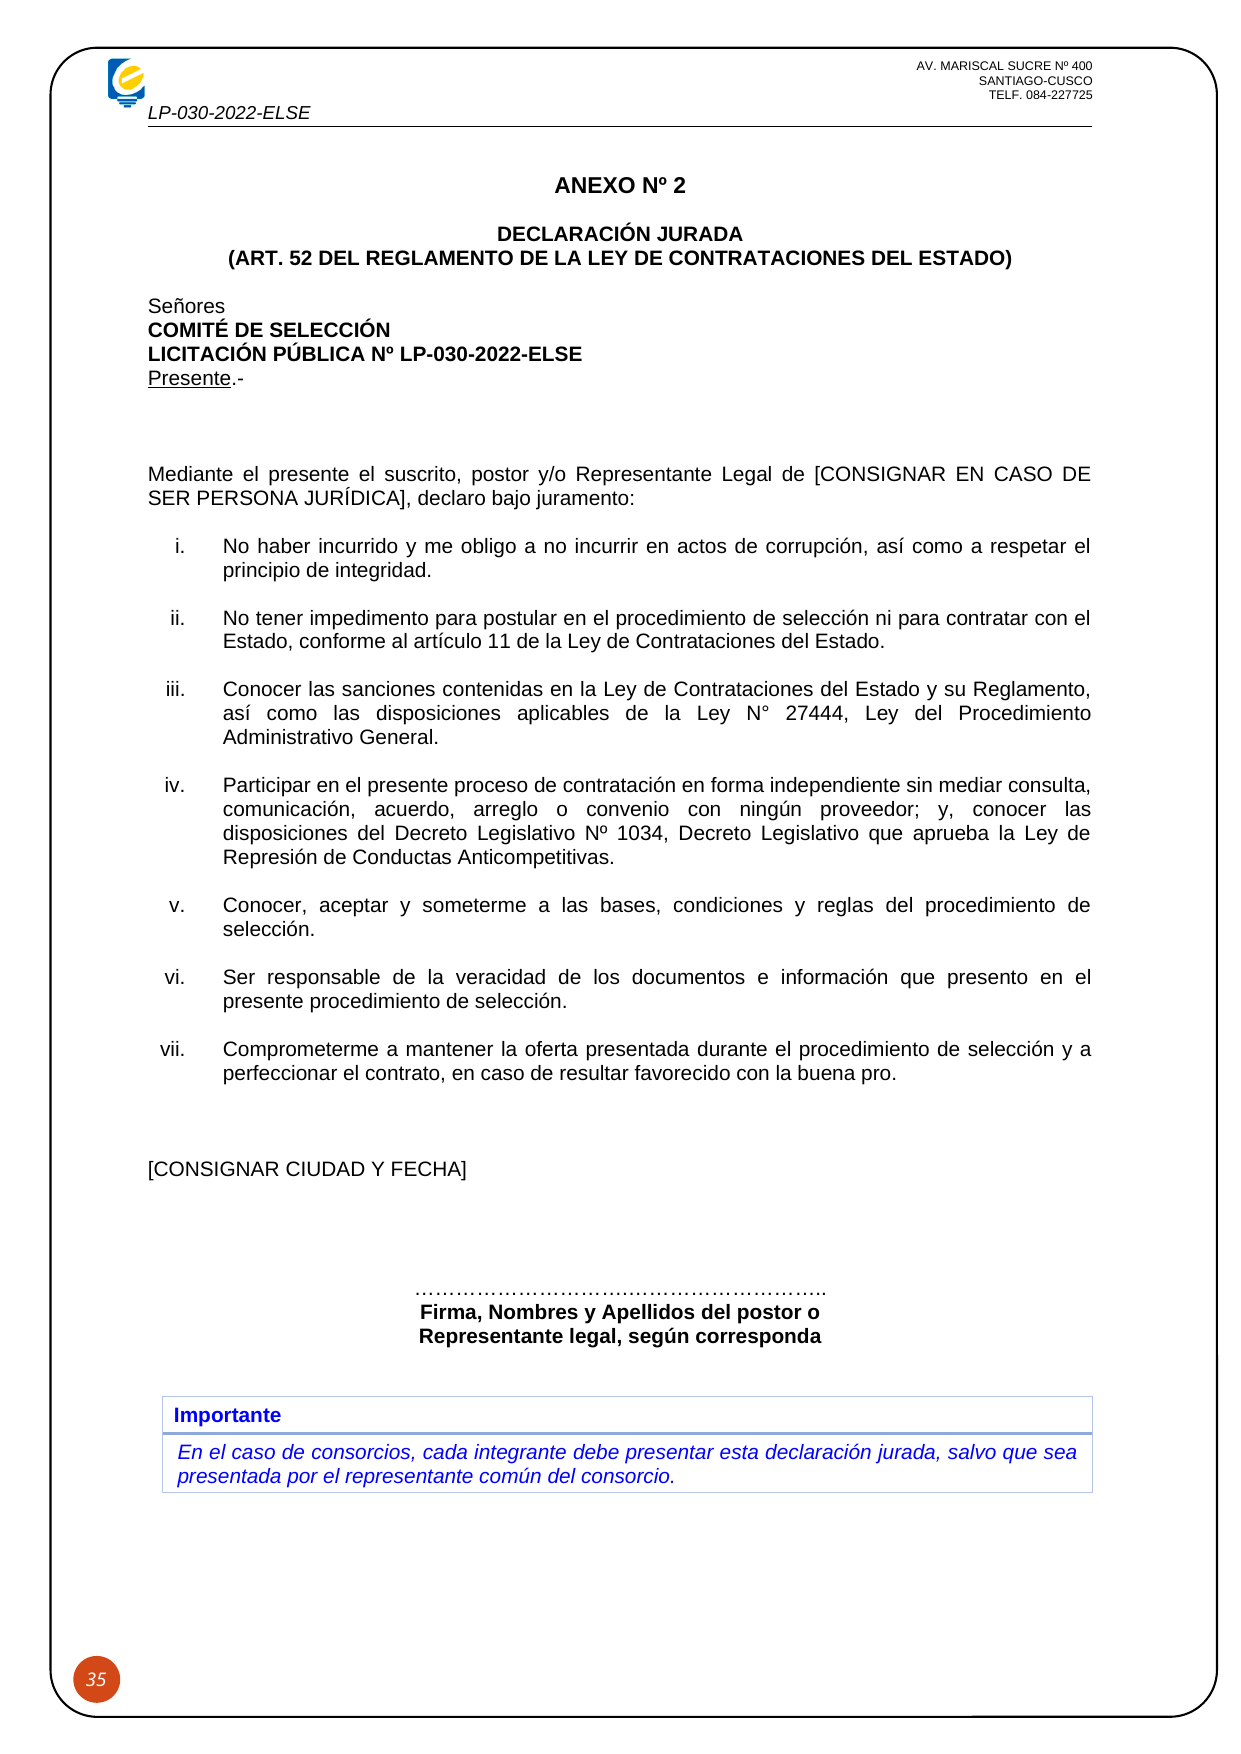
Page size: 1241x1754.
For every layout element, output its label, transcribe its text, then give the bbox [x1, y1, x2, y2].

text ANEXO Nº 2 [148, 172, 1092, 198]
text Señores [148, 294, 1092, 318]
list Conocer las sanciones contenidas en la Ley de Contrataciones del Estado y su Reglamento, así como las disposiciones aplicables de la Ley N° 27444, Ley del Procedimiento Administrativo General. [185, 677, 1092, 749]
list Participar en el presente proceso de contratación en forma independiente sin mediar consulta, comunicación, acuerdo, arreglo o convenio con ningún proveedor; y, conocer las disposiciones del Decreto Legislativo Nº 1034, Decreto Legislativo que aprueba la Ley de Represión de Conductas Anticompetitivas. [185, 773, 1092, 869]
text (ART. 52 DEL REGLAMENTO DE LA LEY DE CONTRATACIONES DEL ESTADO) [148, 246, 1092, 270]
text [CONSIGNAR CIUDAD Y FECHA] [148, 1156, 1092, 1180]
text Representante legal, según corresponda [148, 1324, 1092, 1348]
text DECLARACIÓN JURADA [148, 222, 1092, 246]
list No haber incurrido y me obligo a no incurrir en actos de corrupción, así como a respetar el principio de integridad. [185, 533, 1092, 581]
table_header Importante [163, 1397, 1092, 1432]
picture [104, 56, 149, 111]
text Presente.- [148, 366, 1092, 390]
text ………………………….……………………….. [148, 1276, 1092, 1300]
list Conocer, aceptar y someterme a las bases, condiciones y reglas del procedimiento de selección. [185, 893, 1092, 941]
table_cell En el caso de consorcios, cada integrante debe presentar esta declaración jurada, salvo que sea presentada por el representante común del consorcio. [163, 1435, 1092, 1492]
list Ser responsable de la veracidad de los documentos e información que presento en el presente procedimiento de selección. [185, 965, 1092, 1013]
text Firma, Nombres y Apellidos del postor o [148, 1300, 1092, 1324]
text Mediante el presente el suscrito, postor y/o Representante Legal de [CONSIGNAR EN CASO DE SER PERSONA JURÍDICA], declaro bajo juramento: [148, 462, 1092, 509]
text LICITACIÓN PÚBLICA Nº LP-030-2022-ELSE [148, 342, 1092, 366]
list Comprometerme a mantener la oferta presentada durante el procedimiento de selección y a perfeccionar el contrato, en caso de resultar favorecido con la buena pro. [185, 1037, 1092, 1084]
text COMITÉ DE SELECCIÓN [148, 318, 1092, 342]
list No tener impedimento para postular en el procedimiento de selección ni para contratar con el Estado, conforme al artículo 11 de la Ley de Contrataciones del Estado. [185, 605, 1092, 653]
